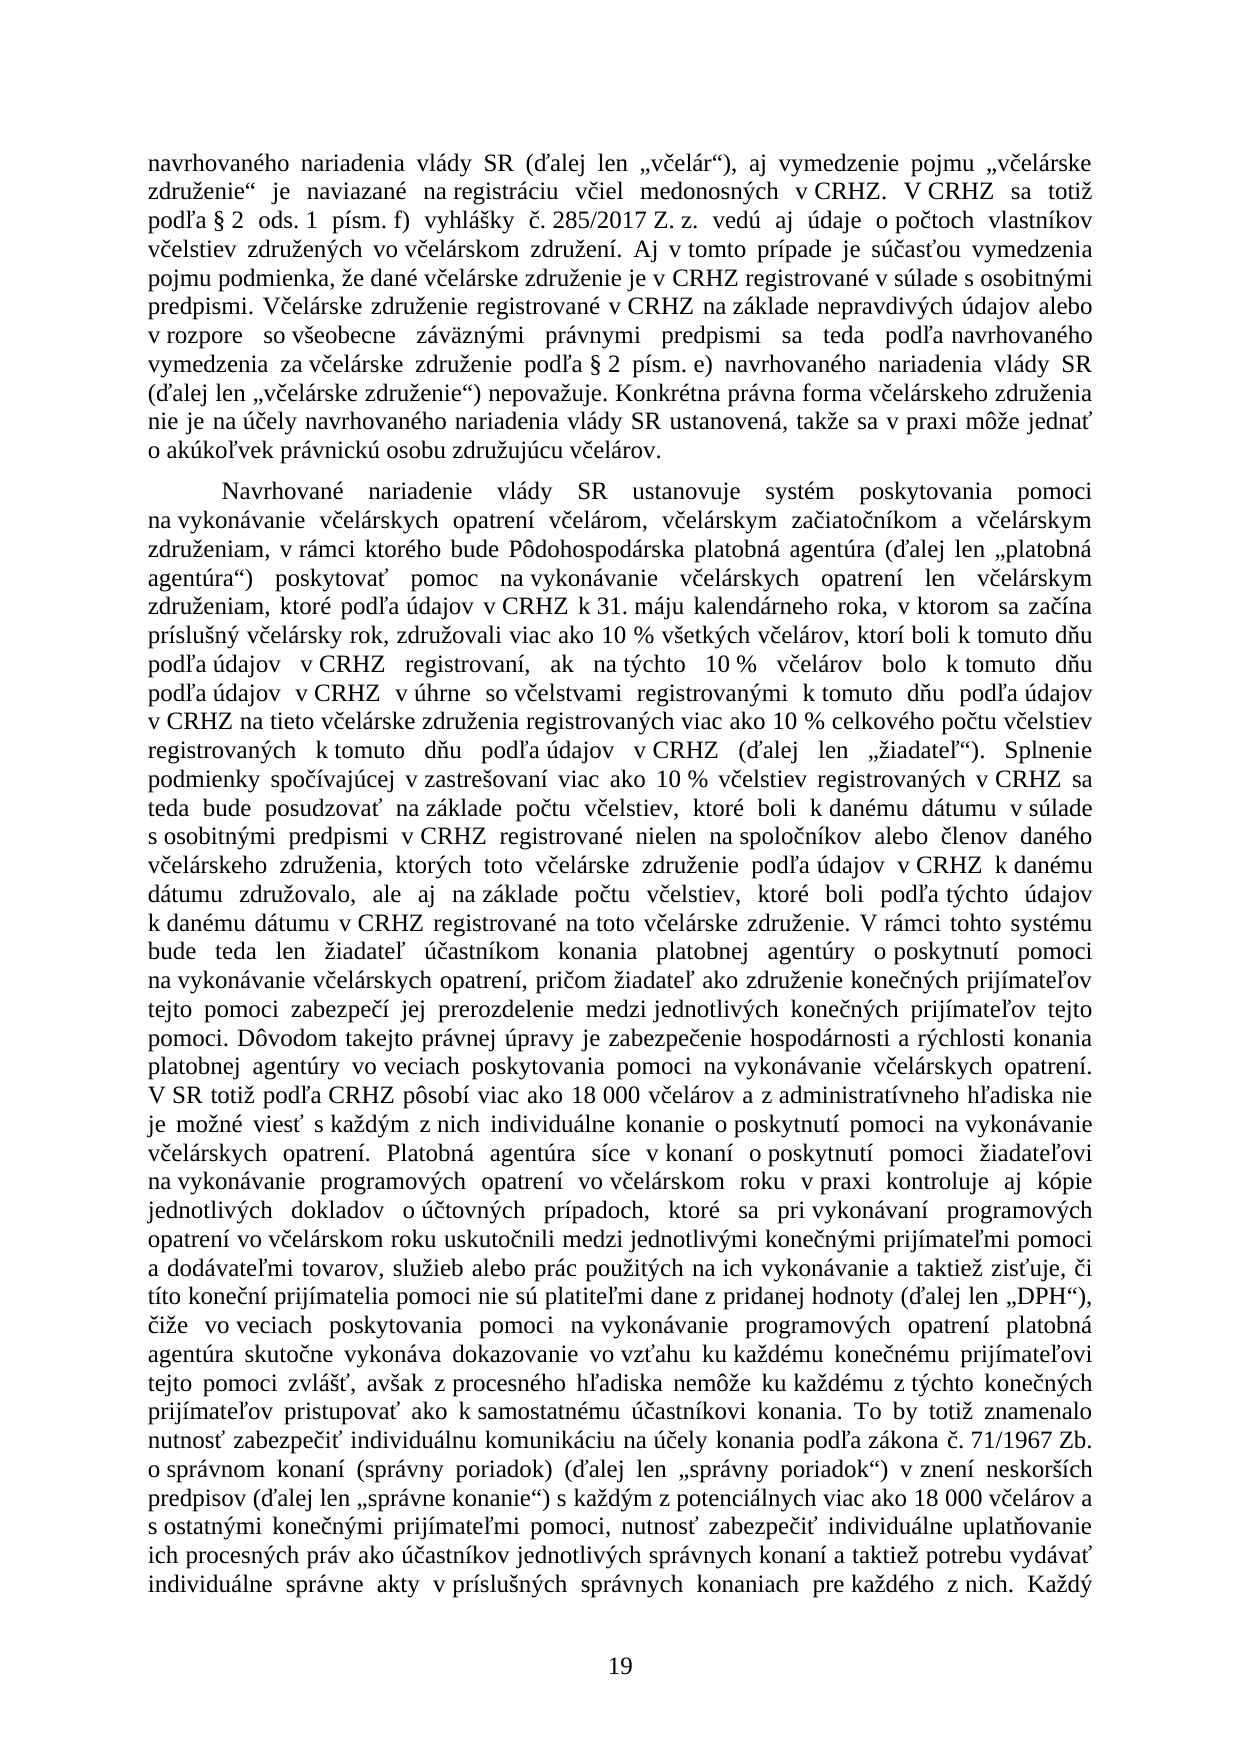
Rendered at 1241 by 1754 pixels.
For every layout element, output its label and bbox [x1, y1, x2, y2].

text [148, 148, 1093, 464]
text [148, 476, 1093, 1598]
